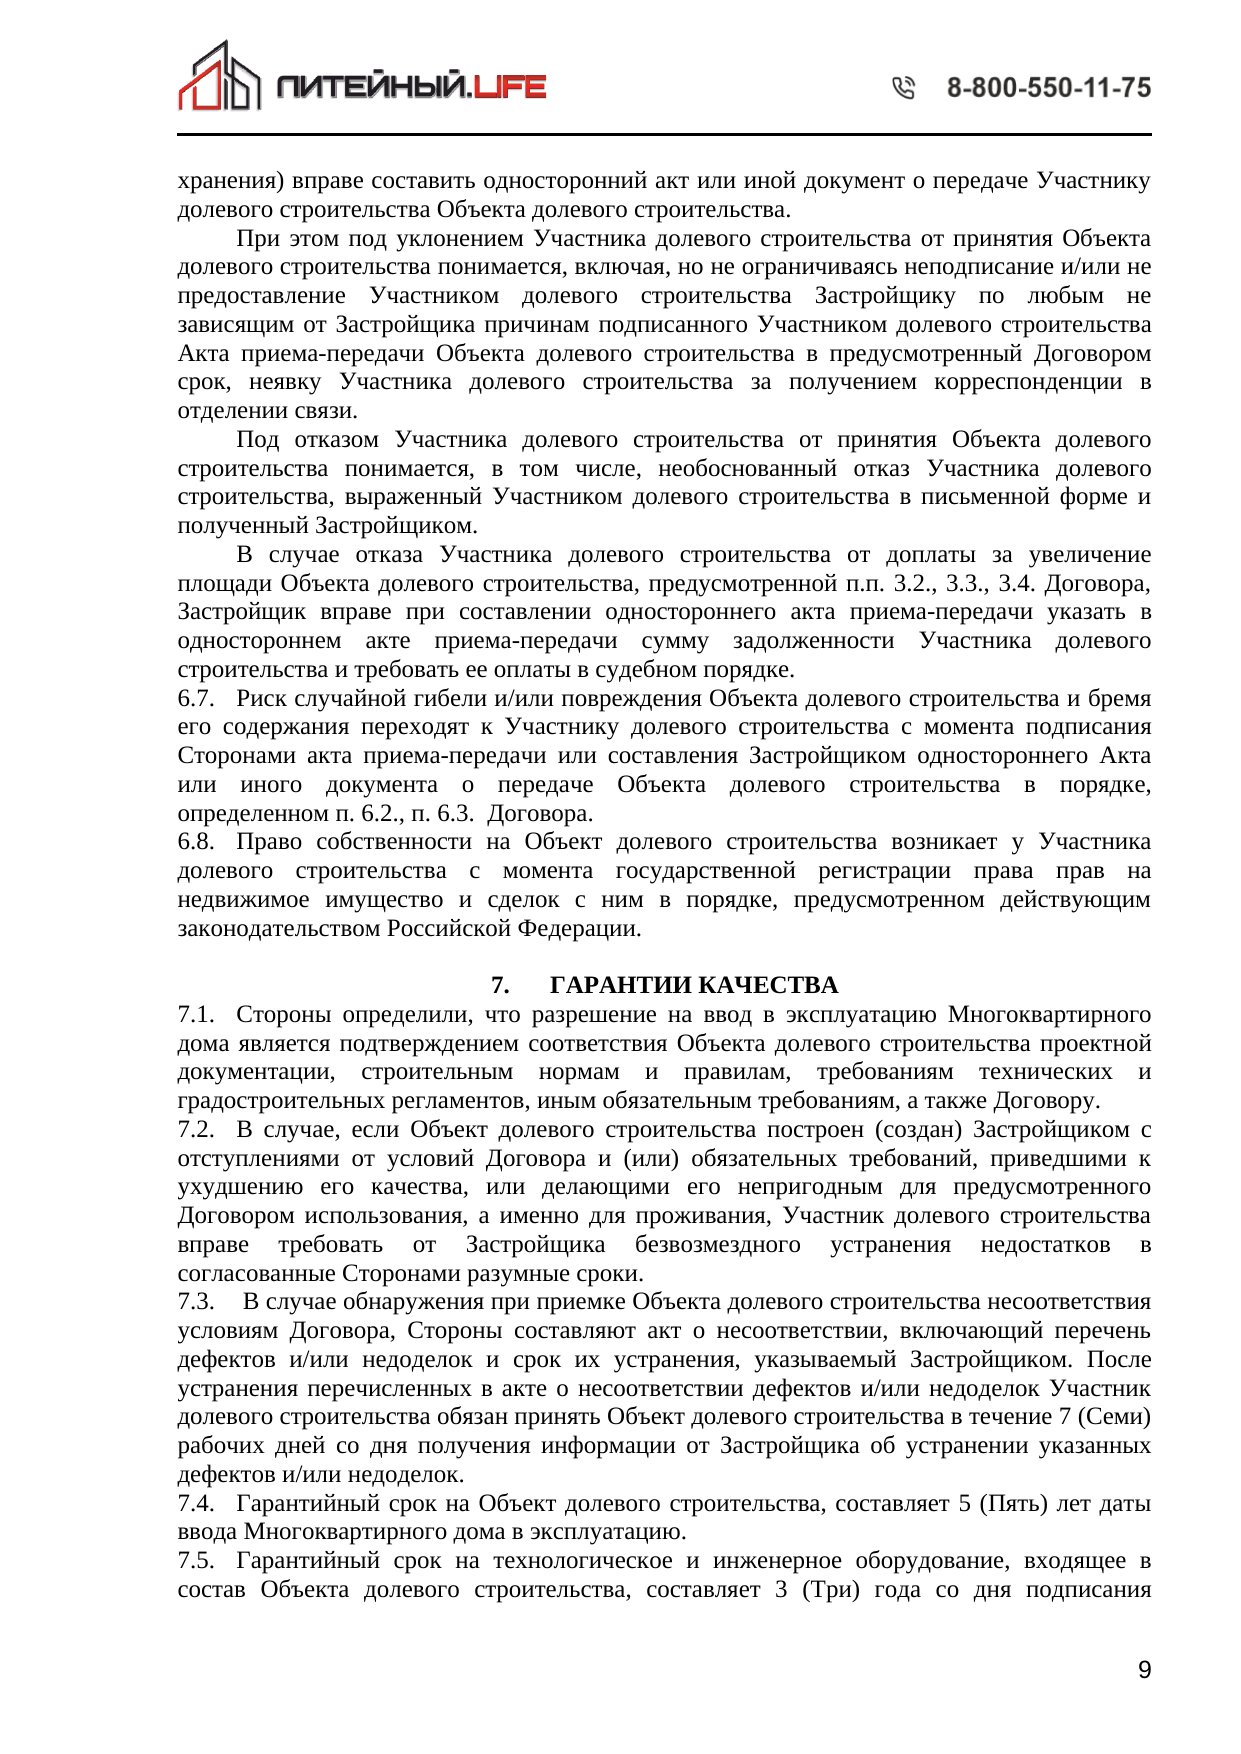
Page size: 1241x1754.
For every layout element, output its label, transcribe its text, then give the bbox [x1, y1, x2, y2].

list Риск случайной гибели и/или повреждения Объекта долевого строительства и бремя его содержания переходят к Участнику долевого строительства с момента подписания Сторонами акта приема-передачи или составления Застройщиком одностороннего Акта или иного документа о передаче Объекта долевого строительства в порядке, определенном п. 6.2., п. 6.3. Договора. [177, 683, 1152, 826]
picture [892, 76, 1152, 100]
text В случае отказа Участника долевого строительства от доплаты за увеличение площади Объекта долевого строительства, предусмотренной п.п. 3.2., 3.3., 3.4. Договора, Застройщик вправе при составлении одностороннего акта приема-передачи указать в одностороннем акте приема-передачи сумму задолженности Участника долевого строительства и требовать ее оплаты в судебном порядке. [177, 539, 1152, 683]
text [177, 165, 1152, 223]
list Гарантийный срок на Объект долевого строительства, составляет 5 (Пять) лет даты ввода Многоквартирного дома в эксплуатацию. [177, 1488, 1152, 1545]
text Под отказом Участника долевого строительства от принятия Объекта долевого строительства понимается, в том числе, необоснованный отказ Участника долевого строительства, выраженный Участником долевого строительства в письменной форме и полученный Застройщиком. [177, 424, 1152, 539]
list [177, 1545, 1152, 1603]
picture [177, 39, 547, 112]
text При этом под уклонением Участника долевого строительства от принятия Объекта долевого строительства понимается, включая, но не ограничиваясь неподписание и/или не предоставление Участником долевого строительства Застройщику по любым не зависящим от Застройщика причинам подписанного Участником долевого строительства Акта приема-передачи Объекта долевого строительства в предусмотренный Договором срок, неявку Участника долевого строительства за получением корреспонденции в отделении связи. [177, 223, 1152, 424]
list В случае, если Объект долевого строительства построен (создан) Застройщиком с отступлениями от условий Договора и (или) обязательных требований, приведшими к ухудшению его качества, или делающими его непригодным для предусмотренного Договором использования, а именно для проживания, Участник долевого строительства вправе требовать от Застройщика безвозмездного устранения недостатков в согласованные Сторонами разумные сроки. [177, 1114, 1152, 1286]
list Стороны определили, что разрешение на ввод в эксплуатацию Многоквартирного дома является подтверждением соответствия Объекта долевого строительства проектной документации, строительным нормам и правилам, требованиям технических и градостроительных регламентов, иным обязательным требованиям, а также Договору. [177, 999, 1152, 1114]
list Право собственности на Объект долевого строительства возникает у Участника долевого строительства с момента государственной регистрации права прав на недвижимое имущество и сделок с ним в порядке, предусмотренном действующим законодательством Российской Федерации. [177, 826, 1152, 941]
list В случае обнаружения при приемке Объекта долевого строительства несоответствия условиям Договора, Стороны составляют акт о несоответствии, включающий перечень дефектов и/или недоделок и срок их устранения, указываемый Застройщиком. После устранения перечисленных в акте о несоответствии дефектов и/или недоделок Участник долевого строительства обязан принять Объект долевого строительства в течение 7 (Семи) рабочих дней со дня получения информации от Застройщика об устранении указанных дефектов и/или недоделок. [177, 1286, 1152, 1488]
list ГАРАНТИИ КАЧЕСТВА [177, 970, 1152, 999]
